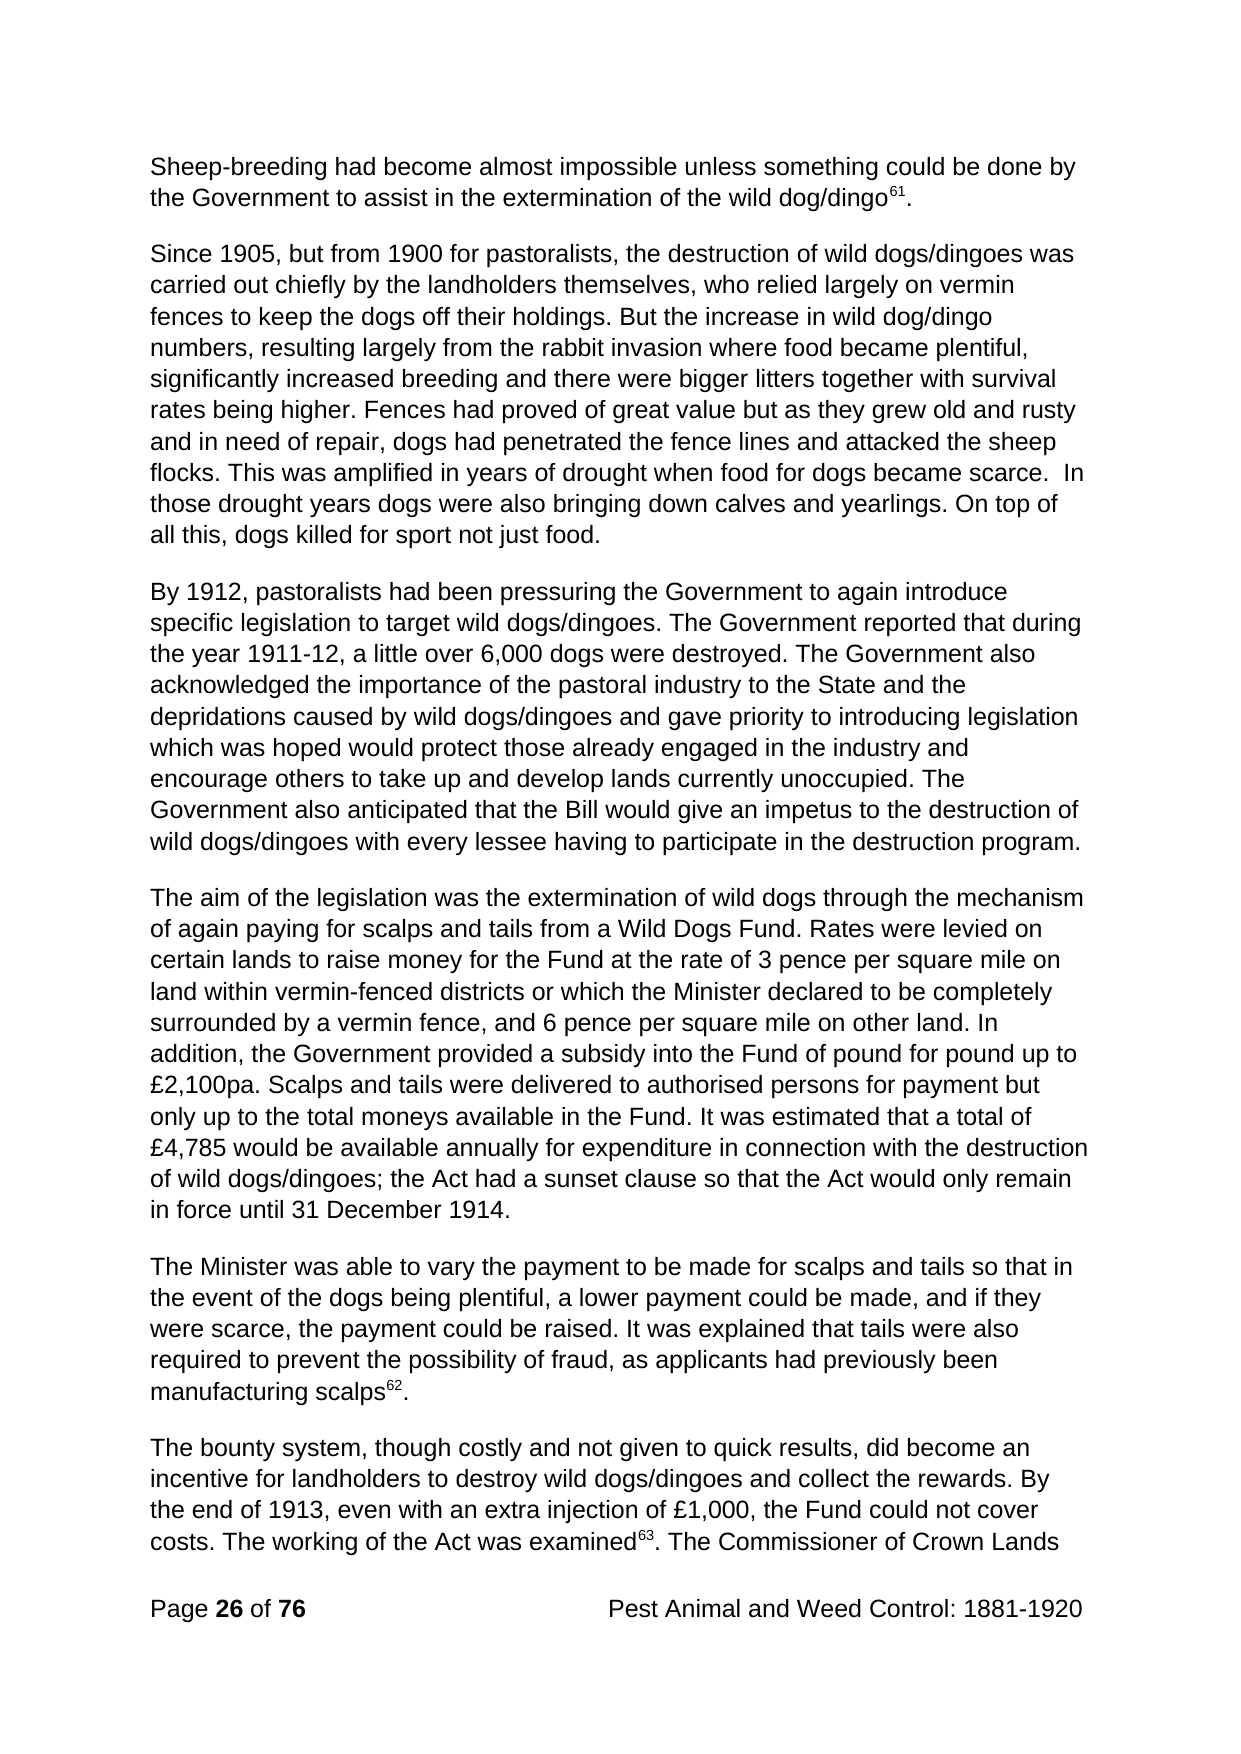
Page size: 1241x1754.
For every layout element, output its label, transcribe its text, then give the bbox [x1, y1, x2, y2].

text By 1912, pastoralists had been pressuring the Government to again introduce specific legislation to target wild dogs/dingoes. The Government reported that during the year 1911-12, a little over 6,000 dogs were destroyed. The Government also acknowledged the importance of the pastoral industry to the State and the depridations caused by wild dogs/dingoes and gave priority to introducing legislation which was hoped would protect those already engaged in the industry and encourage others to take up and develop lands currently unoccupied. The Government also anticipated that the Bill would give an impetus to the destruction of wild dogs/dingoes with every lessee having to participate in the destruction program. [150, 575, 1090, 856]
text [150, 1431, 1090, 1556]
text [150, 150, 1090, 212]
text The Minister was able to vary the payment to be made for scalps and tails so that in the event of the dogs being plentiful, a lower payment could be made, and if they were scarce, the payment could be raised. It was explained that tails were also required to prevent the possibility of fraud, as applicants had previously been manufacturing scalps. [150, 1250, 1090, 1406]
text The aim of the legislation was the extermination of wild dogs through the mechanism of again paying for scalps and tails from a Wild Dogs Fund. Rates were levied on certain lands to raise money for the Fund at the rate of 3 pence per square mile on land within vermin-fenced districts or which the Minister declared to be completely surrounded by a vermin fence, and 6 pence per square mile on other land. In addition, the Government provided a subsidy into the Fund of pound for pound up to £2,100pa. Scalps and tails were delivered to authorised persons for payment but only up to the total moneys available in the Fund. It was estimated that a total of £4,785 would be available annually for expenditure in connection with the destruction of wild dogs/dingoes; the Act had a sunset clause so that the Act would only remain in force until 31 December 1914. [150, 881, 1090, 1225]
text Since 1905, but from 1900 for pastoralists, the destruction of wild dogs/dingoes was carried out chiefly by the landholders themselves, who relied largely on vermin fences to keep the dogs off their holdings. But the increase in wild dog/dingo numbers, resulting largely from the rabbit invasion where food became plentiful, significantly increased breeding and there were bigger litters together with survival rates being higher. Fences had proved of great value but as they grew old and rusty and in need of repair, dogs had penetrated the fence lines and attacked the sheep flocks. This was amplified in years of drought when food for dogs became scarce. In those drought years dogs were also bringing down calves and yearlings. On top of all this, dogs killed for sport not just food. [150, 237, 1090, 550]
